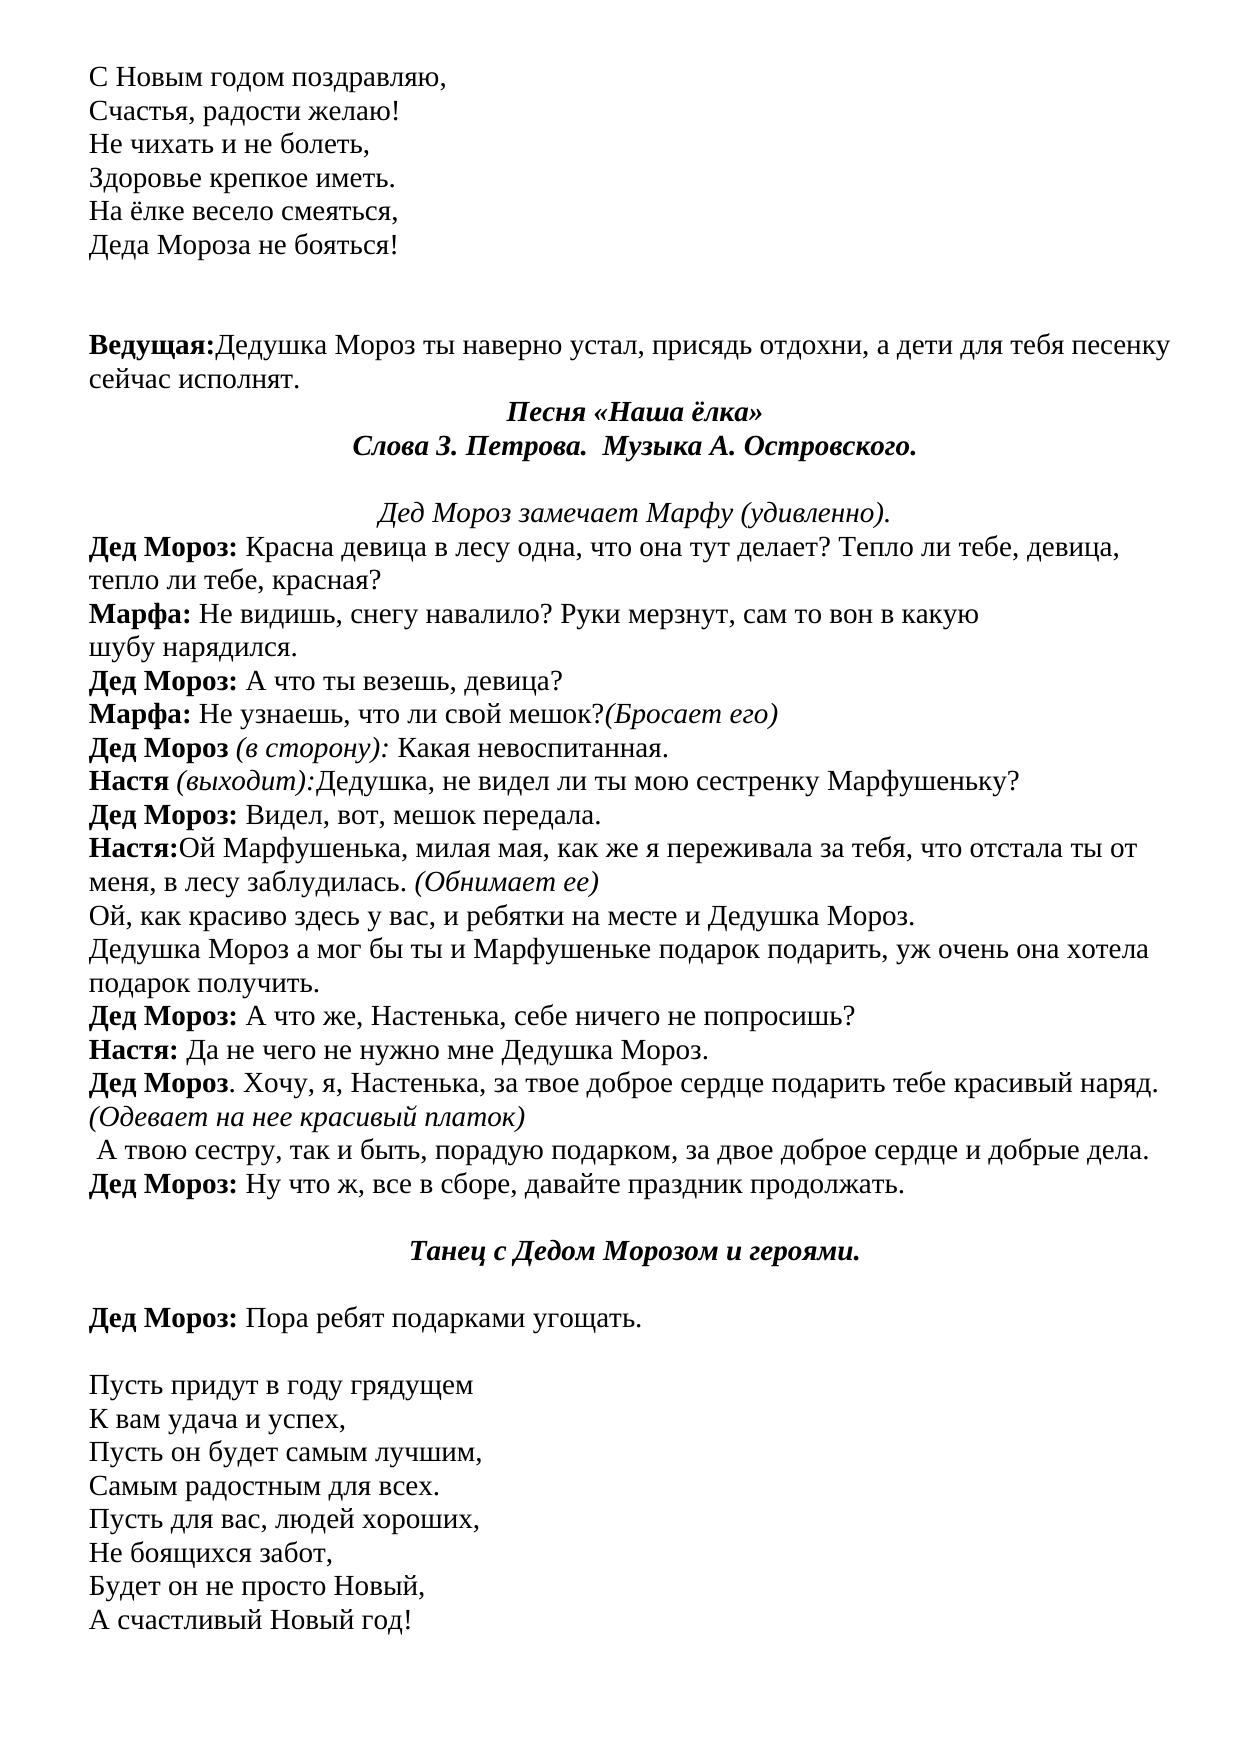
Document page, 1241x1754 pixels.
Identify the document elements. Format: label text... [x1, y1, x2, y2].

text Марфа: Не видишь, снегу навалило? Руки мерзнут, сам то вон в какую шубу нарядился. [89, 596, 1181, 663]
text А счастливый Новый год! [89, 1602, 1181, 1636]
text Пусть для вас, людей хороших, [89, 1501, 1181, 1535]
text Дед Мороз: Пора ребят подарками угощать. [89, 1300, 1181, 1334]
text Марфа: Не узнаешь, что ли свой мешок?(Бросает его) [89, 696, 1181, 730]
text Деда Мороза не бояться! [89, 227, 1181, 260]
text Ведущая:Дедушка Мороз ты наверно устал, присядь отдохни, а дети для тебя песенку сейчас исполнят. [89, 327, 1181, 394]
text Дед Мороз: А что ты везешь, девица? [89, 663, 1181, 696]
text К вам удача и успех, [89, 1401, 1181, 1434]
text Настя:Ой Марфушенька, милая мая, как же я переживала за тебя, что отстала ты от меня, в лесу заблудилась. (Обнимает ее) [89, 831, 1181, 898]
text Дедушка Мороз а мог бы ты и Марфушеньке подарок подарить, уж очень она хотела подарок получить. [89, 931, 1181, 998]
text С Новым годом поздравляю, [89, 59, 1181, 93]
text Не чихать и не болеть, [89, 126, 1181, 160]
text Будет он не просто Новый, [89, 1568, 1181, 1602]
text Настя: Да не чего не нужно мне Дедушка Мороз. [89, 1032, 1181, 1065]
text Ой, как красиво здесь у вас, и ребятки на месте и Дедушка Мороз. [89, 898, 1181, 931]
text Пусть он будет самым лучшим, [89, 1434, 1181, 1468]
text Танец с Дедом Морозом и героями. [89, 1233, 1181, 1267]
text Дед Мороз: А что же, Настенька, себе ничего не попросишь? [89, 998, 1181, 1032]
text Дед Мороз: Видел, вот, мешок передала. [89, 797, 1181, 831]
text Настя (выходит):Дедушка, не видел ли ты мою сестренку Марфушеньку? [89, 763, 1181, 797]
text Песня «Наша ёлка» [89, 394, 1181, 428]
text Пусть придут в году грядущем [89, 1367, 1181, 1401]
text Слова З. Петрова. Музыка А. Островского. [89, 428, 1181, 462]
text Самым радостным для всех. [89, 1468, 1181, 1501]
text Дед Мороз. Хочу, я, Настенька, за твое доброе сердце подарить тебе красивый наряд. [89, 1065, 1181, 1099]
text Не боящихся забот, [89, 1535, 1181, 1568]
text Дед Мороз: Ну что ж, все в сборе, давайте праздник продолжать. [89, 1166, 1181, 1199]
text Счастья, радости желаю! [89, 93, 1181, 126]
text На ёлке весело смеяться, [89, 193, 1181, 227]
text А твою сестру, так и быть, порадую подарком, за двое доброе сердце и добрые дела. [89, 1132, 1181, 1166]
text Здоровье крепкое иметь. [89, 160, 1181, 193]
text Дед Мороз (в сторону): Какая невоспитанная. [89, 730, 1181, 763]
text Дед Мороз замечает Марфу (удивленно). [89, 495, 1181, 529]
text (Одевает на нее красивый платок) [89, 1099, 1181, 1132]
text Дед Мороз: Красна девица в лесу одна, что она тут делает? Тепло ли тебе, девица, тепло ли тебе, красная? [89, 529, 1181, 596]
